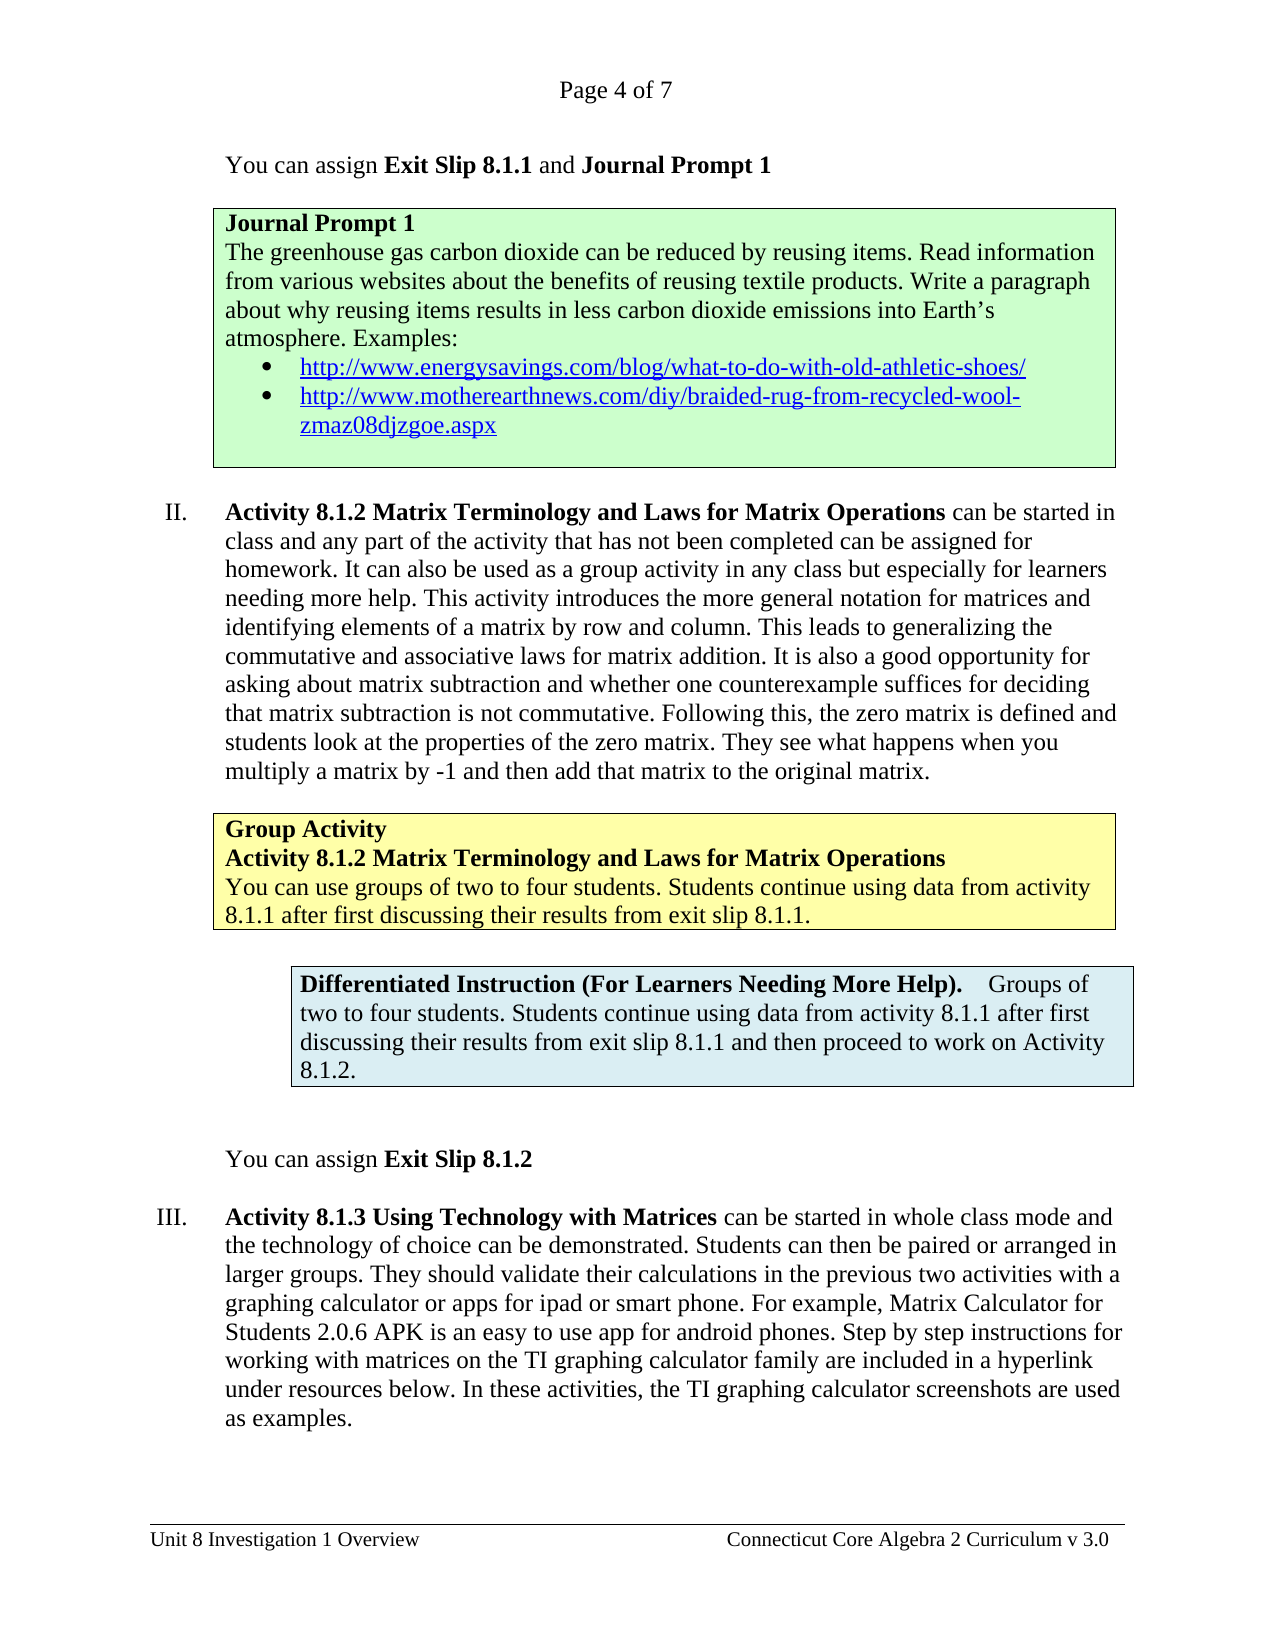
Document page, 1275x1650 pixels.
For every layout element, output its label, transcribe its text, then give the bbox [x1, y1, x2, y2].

text You can assign Exit Slip 8.1.2 [150, 1144, 1125, 1173]
list Activity 8.1.2 Matrix Terminology and Laws for Matrix Operations can be started in class and any part of the activity that has not been completed can be assigned for homework. It can also be used as a group activity in any class but especially for learners needing more help. This activity introduces the more general notation for matrices and identifying elements of a matrix by row and column. This leads to generalizing the commutative and associative laws for matrix addition. It is also a good opportunity for asking about matrix subtraction and whether one counterexample suffices for deciding that matrix subtraction is not commutative. Following this, the zero matrix is defined and students look at the properties of the zero matrix. They see what happens when you multiply a matrix by -1 and then add that matrix to the original matrix. [187, 497, 1125, 784]
text You can assign Exit Slip 8.1.1 and Journal Prompt 1 [150, 150, 1125, 179]
table_header Group Activity Activity 8.1.2 Matrix Terminology and Laws for Matrix Operations You can use groups of two to four students. Students continue using data from activity 8.1.1 after first discussing their results from exit slip 8.1.1. [214, 814, 1115, 929]
table_header Journal Prompt 1 The greenhouse gas carbon dioxide can be reduced by reusing items. Read information from various websites about the benefits of reusing textile products. Write a paragraph about why reusing items results in less carbon dioxide emissions into Earth’s atmosphere. Examples: http://www.energysavings.com/blog/what-to-do-with-old-athletic-shoes/ http://www.motherearthnews.com/diy/braided-rug-from-recycled-wool-zmaz08djzgoe.aspx [214, 209, 1115, 467]
text Differentiated Instruction (For Learners Needing More Help). Groups of two to four students. Students continue using data from activity 8.1.1 after first discussing their results from exit slip 8.1.1 and then proceed to work on Activity 8.1.2. [292, 967, 1133, 1086]
list Activity 8.1.3 Using Technology with Matrices can be started in whole class mode and the technology of choice can be demonstrated. Students can then be paired or arranged in larger groups. They should validate their calculations in the previous two activities with a graphing calculator or apps for ipad or smart phone. For example, Matrix Calculator for Students 2.0.6 APK is an easy to use app for android phones. Step by step instructions for working with matrices on the TI graphing calculator family are included in a hyperlink under resources below. In these activities, the TI graphing calculator screenshots are used as examples. [187, 1202, 1125, 1432]
